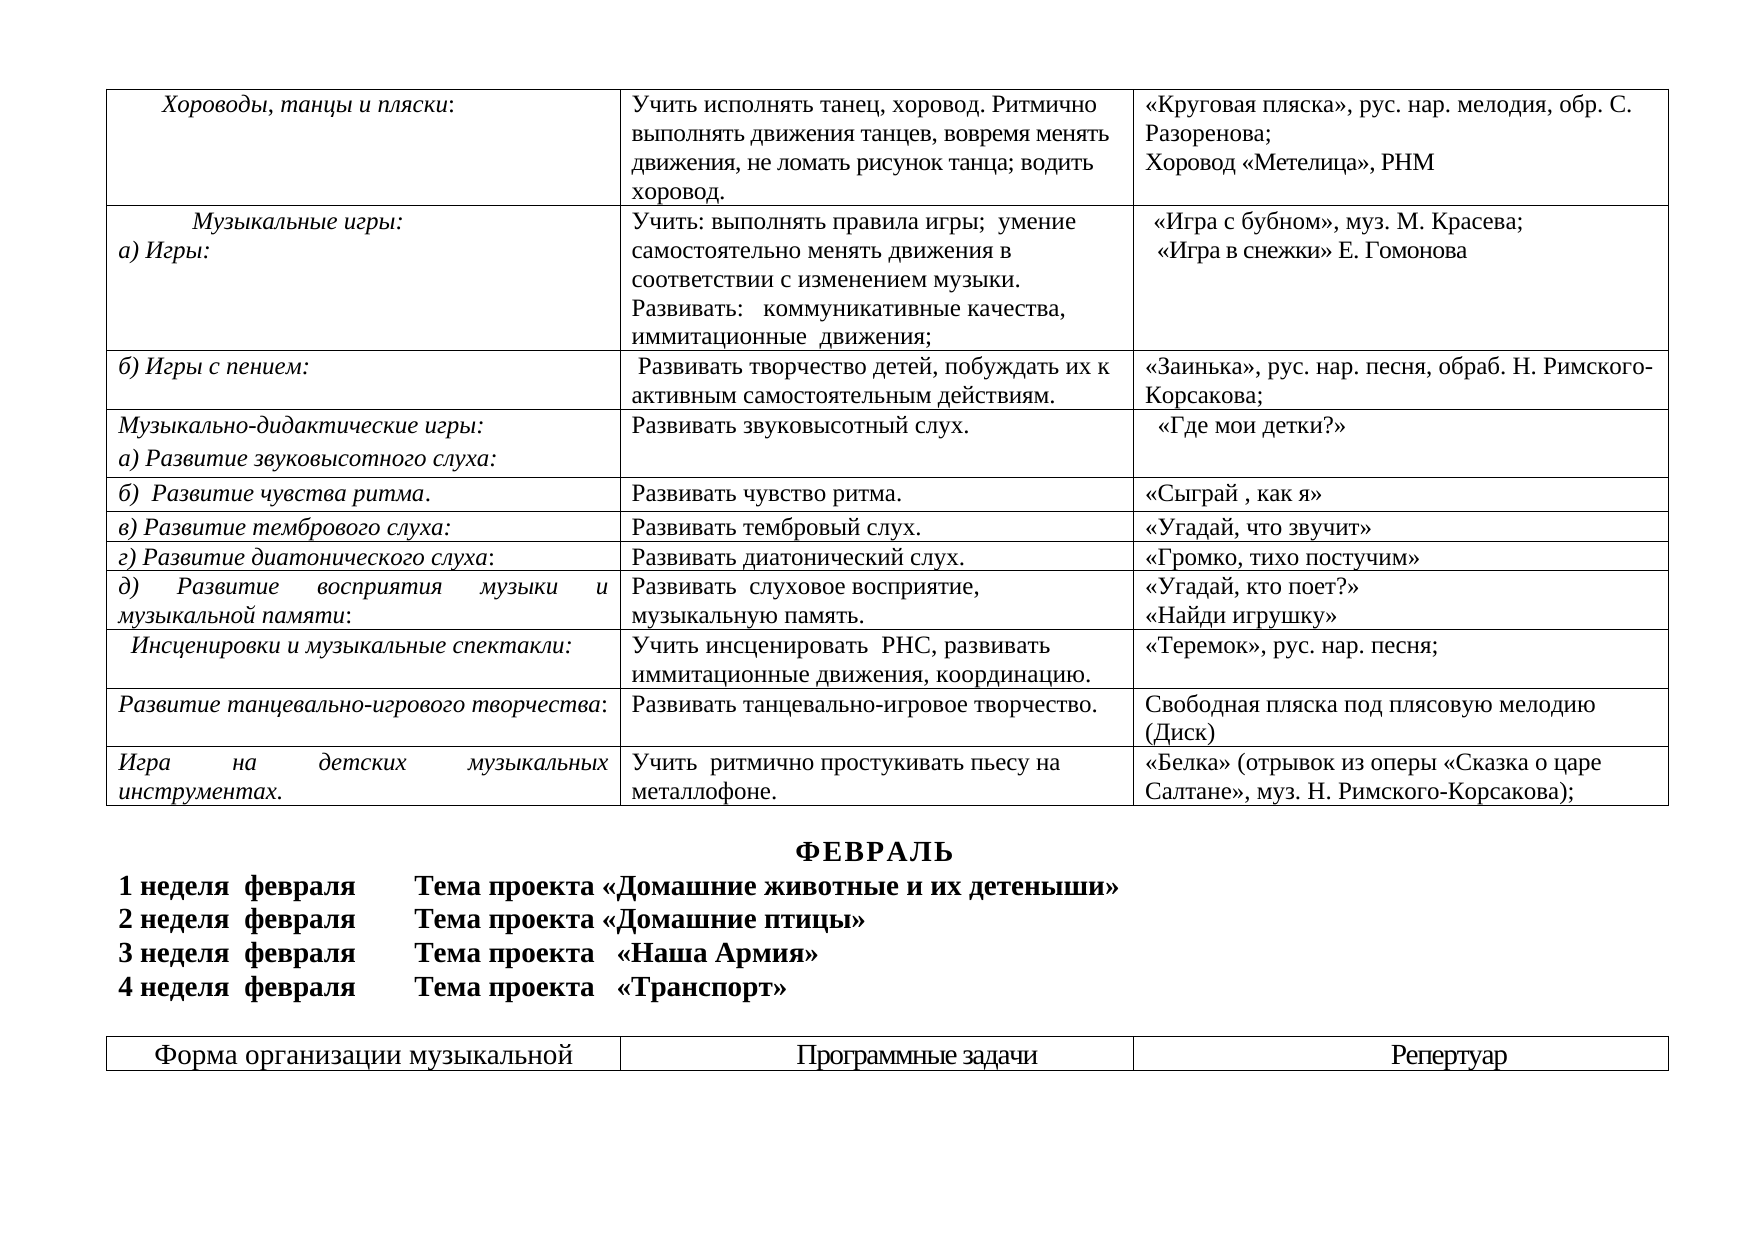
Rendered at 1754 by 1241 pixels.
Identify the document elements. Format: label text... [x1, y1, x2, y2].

table_cell г) Развитие диатонического слуха: [107, 542, 620, 570]
table_cell Хороводы, танцы и пляски: [107, 90, 620, 205]
table_cell Музыкальные игры: а) Игры: [107, 206, 620, 350]
table_cell Игра на детских музыкальных инструментах. [107, 747, 620, 805]
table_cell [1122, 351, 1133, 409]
table_cell Развивать слуховое восприятие, музыкальную память. [621, 571, 1133, 629]
text 2 неделя февраля Тема проекта «Домашние птицы» [118, 902, 1636, 935]
table_cell «Белка» (отрывок из оперы «Сказка о царе Салтане», муз. Н. Римского-Корсакова); [1134, 747, 1668, 805]
table_cell «Угадай, кто поет?» «Найди игрушку» [1134, 571, 1668, 629]
table_cell Развивать звуковысотный слух. [621, 410, 1133, 477]
table_cell «Круговая пляска», рус. нар. мелодия, обр. С. Разоренова; Хоровод «Метелица», РНМ [1134, 90, 1668, 205]
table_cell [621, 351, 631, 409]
table_cell «Сыграй , как я» [1134, 478, 1668, 511]
table_cell Развивать танцевально-игровое творчество. [621, 689, 1133, 746]
table_cell Развивать тембровый слух. [621, 512, 1133, 541]
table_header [107, 1037, 620, 1070]
table_cell б) Игры с пением: [107, 351, 620, 409]
table_cell Музыкально-дидактические игры: а) Развитие звуковысотного слуха: [107, 410, 620, 477]
table_cell «Теремок», рус. нар. песня; [1134, 630, 1668, 688]
text 4 неделя февраля Тема проекта «Транспорт» [118, 969, 1636, 1002]
table_cell Развивать чувство ритма. [621, 478, 1133, 511]
table_cell Развитие танцевально-игрового творчества: [107, 689, 620, 746]
table_cell Развивать диатонический слух. [621, 542, 1133, 570]
table_cell «Громко, тихо постучим» [1134, 542, 1668, 570]
table_cell «Заинька», рус. нар. песня, обраб. Н. Римского-Корсакова; [1134, 351, 1668, 409]
table_cell «Игра с бубном», муз. М. Красева; «Игра в снежки» Е. Гомонова [1134, 206, 1668, 350]
table_cell «Угадай, что звучит» [1134, 512, 1668, 541]
text 3 неделя февраля Тема проекта «Наша Армия» [118, 935, 1636, 969]
table_cell Учить исполнять танец, хоровод. Ритмично выполнять движения танцев, вовремя менять движения, не ломать рисунок танца; водить хоровод. [621, 90, 1133, 205]
table_header Программные задачи [621, 1037, 1133, 1070]
table_header Репертуар [1134, 1037, 1668, 1070]
table_cell б) Развитие чувства ритма. [107, 478, 620, 511]
table_cell в) Развитие тембрового слуха: [107, 512, 620, 541]
table_cell Учить: выполнять правила игры; умение самостоятельно менять движения в соответствии с изменением музыки. Развивать: коммуникативные качества, иммитационные движения; [621, 206, 1133, 350]
table_cell Свободная пляска под плясовую мелодию (Диск) [1134, 689, 1668, 746]
table_cell «Где мои детки?» [1134, 410, 1668, 477]
table_cell Инсценировки и музыкальные спектакли: [107, 630, 620, 688]
table_cell Учить инсценировать РНС, развивать иммитационные движения, координацию. [621, 630, 1133, 688]
table_cell Учить ритмично простукивать пьесу на металлофоне. [621, 747, 1133, 805]
text ФЕВРАЛЬ [118, 834, 1636, 868]
text 1 неделя февраля Тема проекта «Домашние животные и их детеныши» [118, 868, 1636, 902]
table_cell д) Развитие восприятия музыки и музыкальной памяти: [107, 571, 620, 629]
